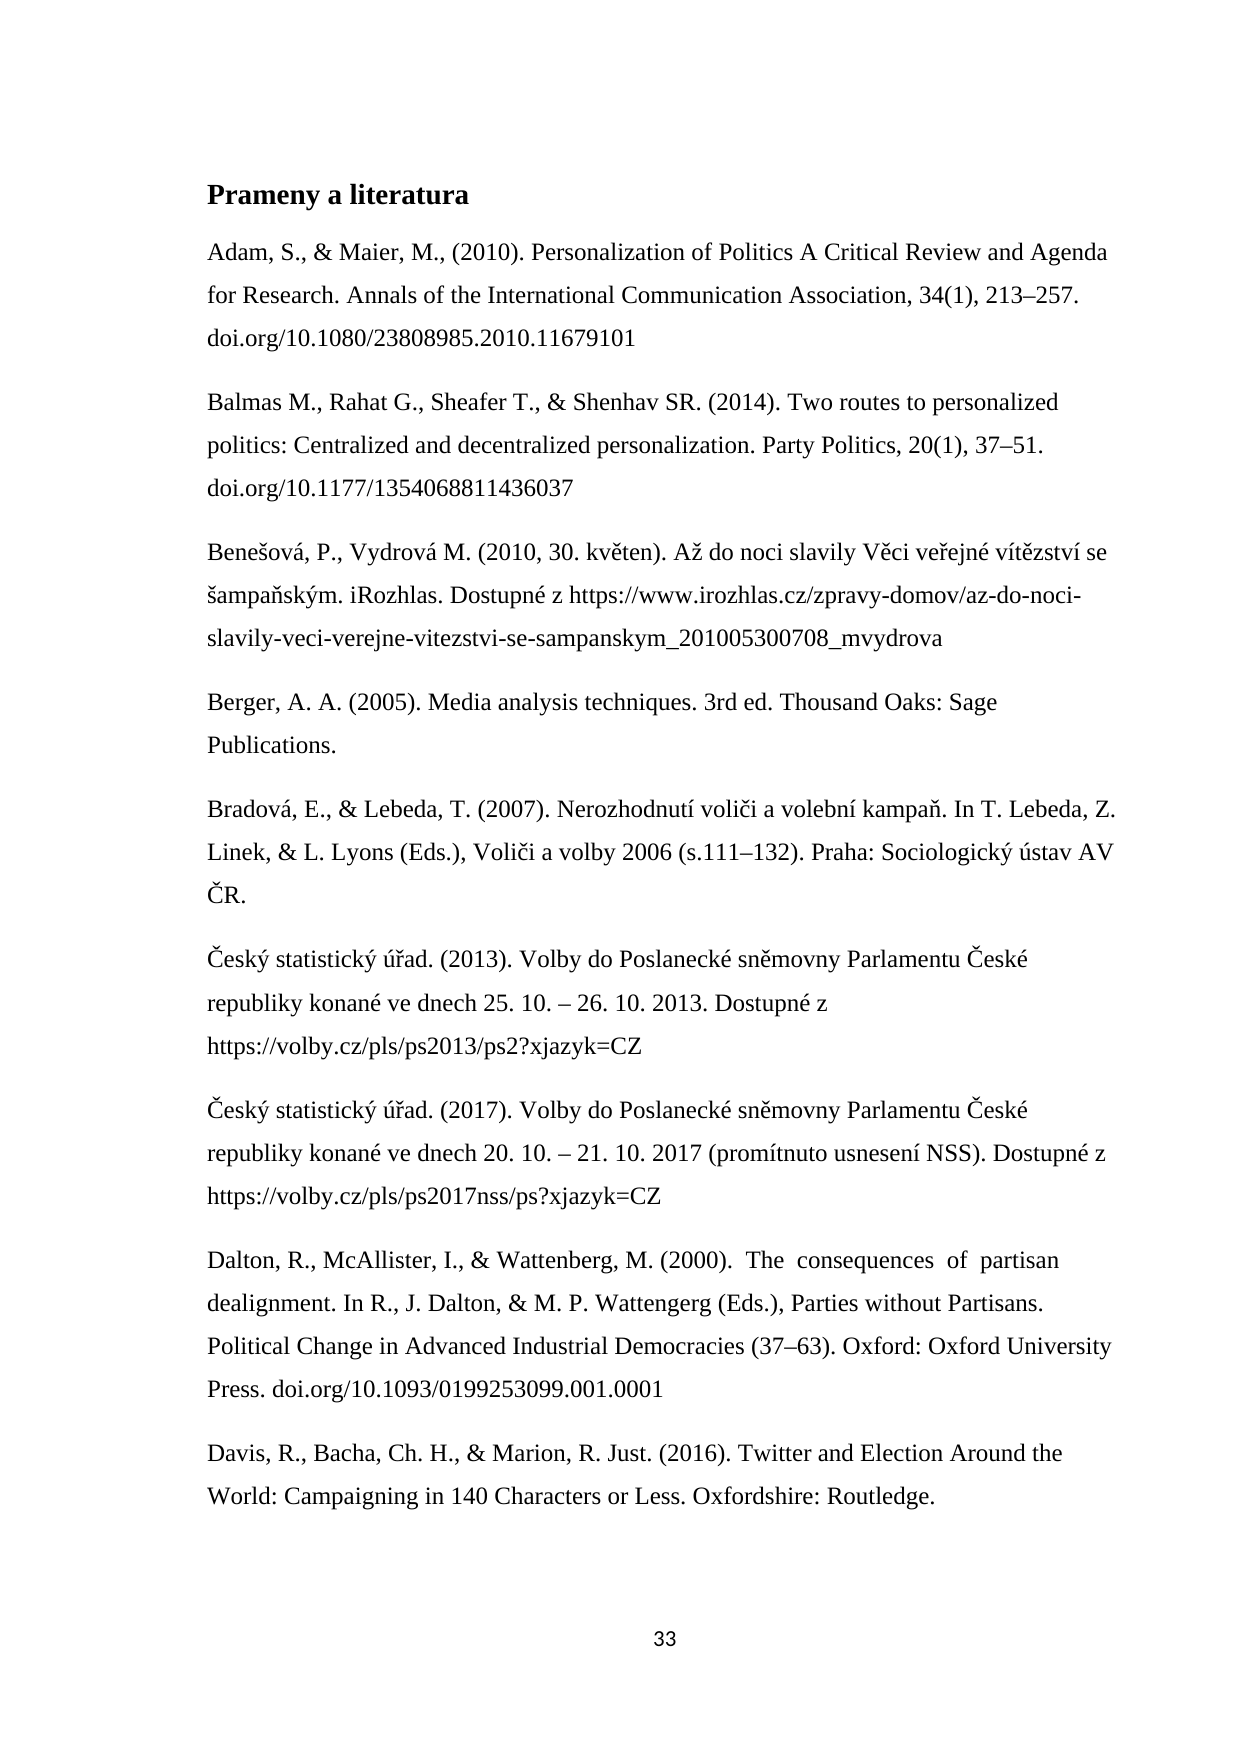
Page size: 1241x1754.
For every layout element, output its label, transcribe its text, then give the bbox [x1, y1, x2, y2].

text Berger, A. A. (2005). Media analysis techniques. 3rd ed. Thousand Oaks: Sage Publications. [207, 687, 1122, 759]
text Bradová, E., & Lebeda, T. (2007). Nerozhodnutí voliči a volební kampaň. In T. Lebeda, Z. Linek, & L. Lyons (Eds.), Voliči a volby 2006 (s.111–132). Praha: Sociologický ústav AV ČR. [207, 794, 1122, 909]
text Český statistický úřad. (2017). Volby do Poslanecké sněmovny Parlamentu České republiky konané ve dnech 20. 10. – 21. 10. 2017 (promítnuto usnesení NSS). Dostupné z https://volby.cz/pls/ps2017nss/ps?xjazyk=CZ [207, 1095, 1122, 1210]
text Adam, S., & Maier, M., (2010). Personalization of Politics A Critical Review and Agenda for Research. Annals of the International Communication Association, 34(1), 213–257. doi.org/10.1080/23808985.2010.11679101 [207, 237, 1122, 352]
text Balmas M., Rahat G., Sheafer T., & Shenhav SR. (2014). Two routes to personalized politics: Centralized and decentralized personalization. Party Politics, 20(1), 37–51. doi.org/10.1177/1354068811436037 [207, 387, 1122, 502]
text Davis, R., Bacha, Ch. H., & Marion, R. Just. (2016). Twitter and Election Around the World: Campaigning in 140 Characters or Less. Oxfordshire: Routledge. [207, 1438, 1122, 1510]
subtitle Prameny a literatura [207, 177, 1122, 211]
text Dalton, R., McAllister, I., & Wattenberg, M. (2000). The consequences of partisan dealignment. In R., J. Dalton, & M. P. Wattengerg (Eds.), Parties without Partisans. Political Change in Advanced Industrial Democracies (37–63). Oxford: Oxford University Press. doi.org/10.1093/0199253099.001.0001 [207, 1245, 1122, 1403]
text Benešová, P., Vydrová M. (2010, 30. květen). Až do noci slavily Věci veřejné vítězství se šampaňským. iRozhlas. Dostupné z https://www.irozhlas.cz/zpravy-domov/az-do-noci-slavily-veci-verejne-vitezstvi-se-sampanskym_201005300708_mvydrova [207, 537, 1122, 652]
text Český statistický úřad. (2013). Volby do Poslanecké sněmovny Parlamentu České republiky konané ve dnech 25. 10. – 26. 10. 2013. Dostupné z https://volby.cz/pls/ps2013/ps2?xjazyk=CZ [207, 944, 1122, 1059]
